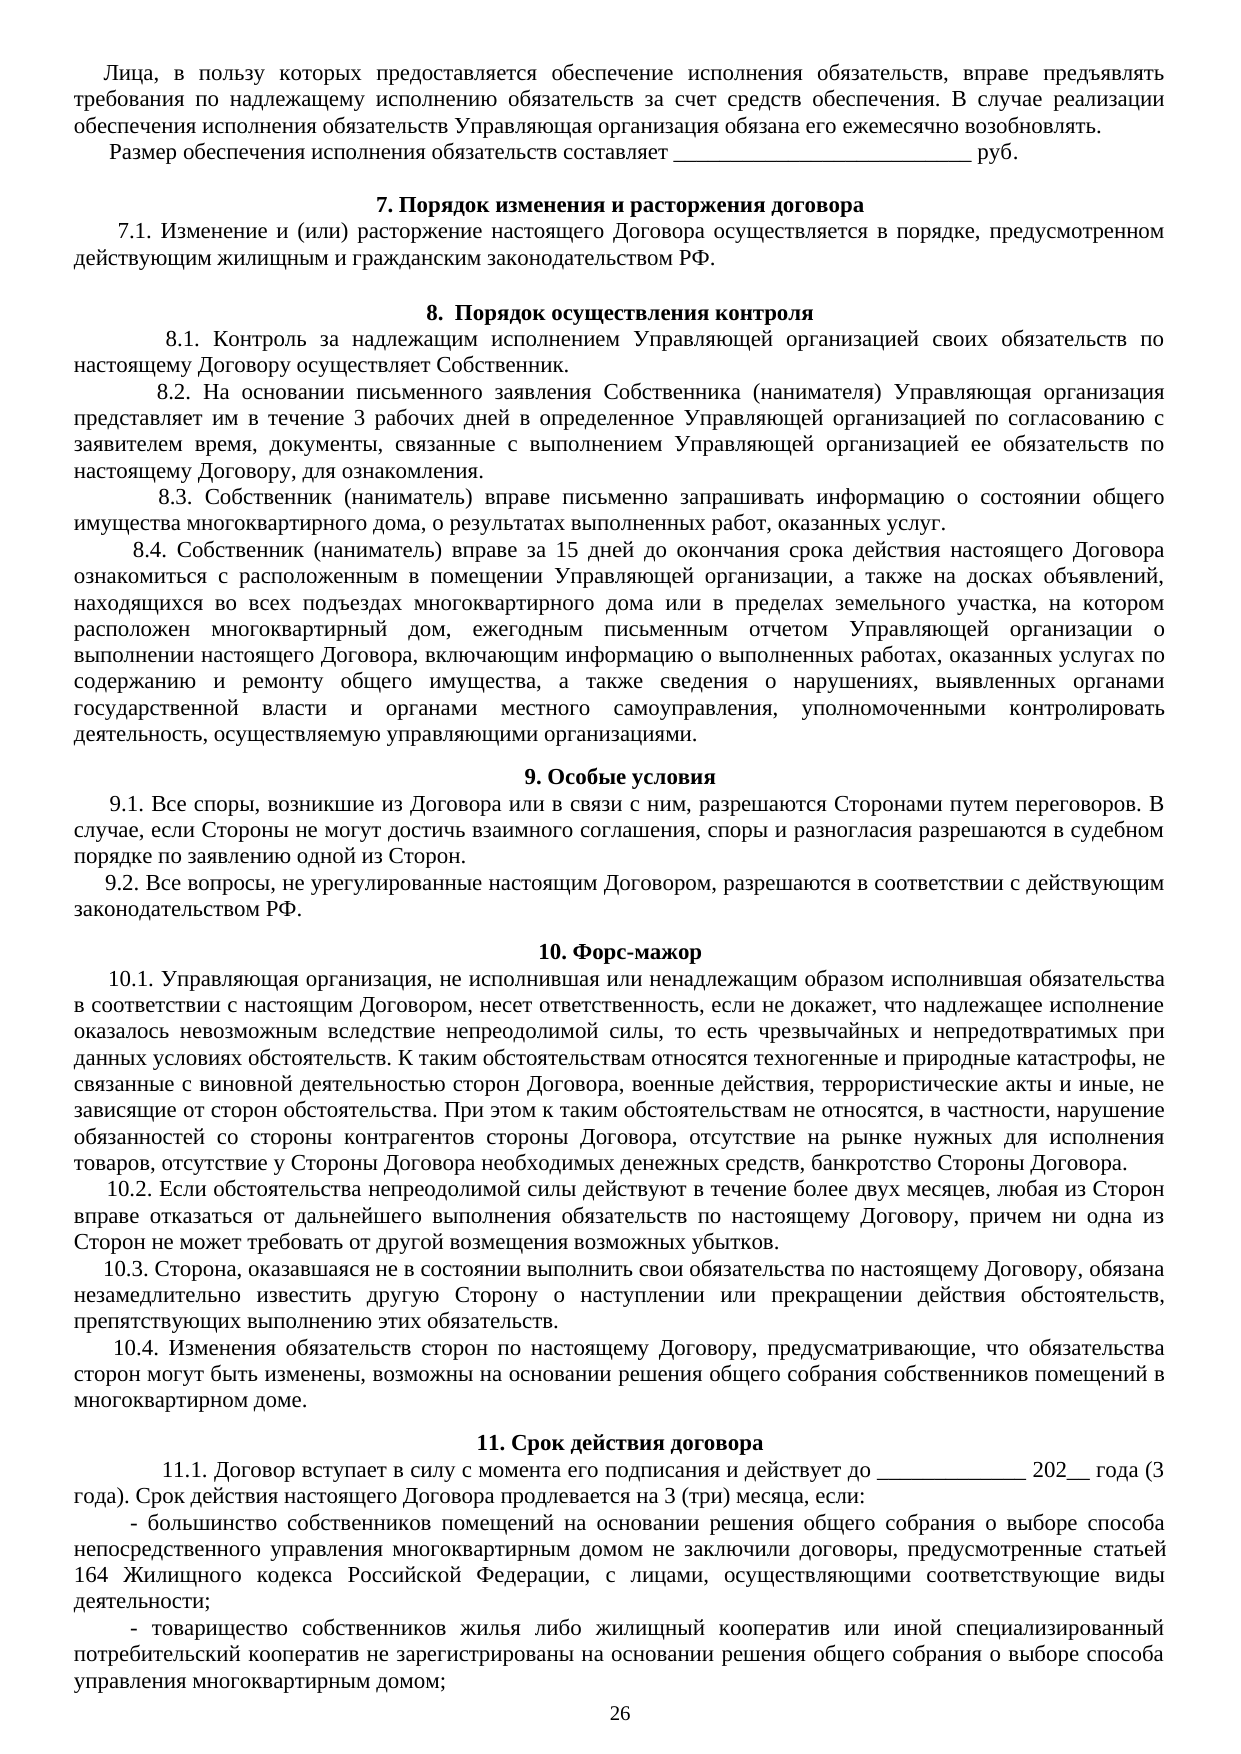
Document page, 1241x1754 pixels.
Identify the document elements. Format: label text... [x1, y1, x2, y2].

text 9.1. Все споры, возникшие из Договора или в связи с ним, разрешаются Сторонами путем переговоров. В случае, если Стороны не могут достичь взаимного соглашения, споры и разногласия разрешаются в судебном порядке по заявлению одной из Сторон. [74, 790, 1166, 869]
text - большинство собственников помещений на основании решения общего собрания о выборе способа непосредственного управления многоквартирным домом не заключили договоры, предусмотренные статьей 164 Жилищного кодекса Российской Федерации, с лицами, осуществляющими соответствующие виды деятельности; [74, 1508, 1166, 1614]
text 10.4. Изменения обязательств сторон по настоящему Договору, предусматривающие, что обязательства сторон могут быть изменены, возможны на основании решения общего собрания собственников помещений в многоквартирном доме. [74, 1334, 1166, 1413]
text Размер обеспечения исполнения обязательств составляет __________________________ руб. [74, 138, 1166, 164]
text 10.2. Если обстоятельства непреодолимой силы действуют в течение более двух месяцев, любая из Сторон вправе отказаться от дальнейшего выполнения обязательств по настоящему Договору, причем ни одна из Сторон не может требовать от другой возмещения возможных убытков. [74, 1176, 1166, 1254]
text 11. Срок действия договора [74, 1429, 1166, 1456]
text - товарищество собственников жилья либо жилищный кооператив или иной специализированный потребительский кооператив не зарегистрированы на основании решения общего собрания о выборе способа управления многоквартирным домом; [74, 1614, 1166, 1693]
text 8.4. Собственник (наниматель) вправе за 15 дней до окончания срока действия настоящего Договора ознакомиться с расположенным в помещении Управляющей организации, а также на досках объявлений, находящихся во всех подъездах многоквартирного дома или в пределах земельного участка, на котором расположен многоквартирный дом, ежегодным письменным отчетом Управляющей организации о выполнении настоящего Договора, включающим информацию о выполненных работах, оказанных услугах по содержанию и ремонту общего имущества, а также сведения о нарушениях, выявленных органами государственной власти и органами местного самоуправления, уполномоченными контролировать деятельность, осуществляемую управляющими организациями. [74, 536, 1166, 747]
text Лица, в пользу которых предоставляется обеспечение исполнения обязательств, вправе предъявлять требования по надлежащему исполнению обязательств за счет средств обеспечения. В случае реализации обеспечения исполнения обязательств Управляющая организация обязана его ежемесячно возобновлять. [74, 59, 1166, 138]
text 7.1. Изменение и (или) расторжение настоящего Договора осуществляется в порядке, предусмотренном действующим жилищным и гражданским законодательством РФ. [74, 217, 1166, 270]
text 8. Порядок осуществления контроля [74, 299, 1166, 325]
text 9.2. Все вопросы, не урегулированные настоящим Договором, разрешаются в соответствии с действующим законодательством РФ. [74, 869, 1166, 922]
text 8.3. Собственник (наниматель) вправе письменно запрашивать информацию о состоянии общего имущества многоквартирного дома, о результатах выполненных работ, оказанных услуг. [74, 483, 1166, 536]
text 11.1. Договор вступает в силу с момента его подписания и действует до _____________ 202__ года (3 года). Срок действия настоящего Договора продлевается на 3 (три) месяца, если: [74, 1456, 1166, 1508]
text 10.1. Управляющая организация, не исполнившая или ненадлежащим образом исполнившая обязательства в соответствии с настоящим Договором, несет ответственность, если не докажет, что надлежащее исполнение оказалось невозможным вследствие непреодолимой силы, то есть чрезвычайных и непредотвратимых при данных условиях обстоятельств. К таким обстоятельствам относятся техногенные и природные катастрофы, не связанные с виновной деятельностью сторон Договора, военные действия, террористические акты и иные, не зависящие от сторон обстоятельства. При этом к таким обстоятельствам не относятся, в частности, нарушение обязанностей со стороны контрагентов стороны Договора, отсутствие на рынке нужных для исполнения товаров, отсутствие у Стороны Договора необходимых денежных средств, банкротство Стороны Договора. [74, 965, 1166, 1176]
text 9. Особые условия [74, 763, 1166, 790]
text 10.3. Сторона, оказавшаяся не в состоянии выполнить свои обязательства по настоящему Договору, обязана незамедлительно известить другую Сторону о наступлении или прекращении действия обстоятельств, препятствующих выполнению этих обязательств. [74, 1254, 1166, 1334]
text 8.1. Контроль за надлежащим исполнением Управляющей организацией своих обязательств по настоящему Договору осуществляет Собственник. [74, 325, 1166, 378]
text 7. Порядок изменения и расторжения договора [74, 191, 1166, 217]
text 8.2. На основании письменного заявления Собственника (нанимателя) Управляющая организация представляет им в течение 3 рабочих дней в определенное Управляющей организацией по согласованию с заявителем время, документы, связанные с выполнением Управляющей организацией ее обязательств по настоящему Договору, для ознакомления. [74, 378, 1166, 483]
text 10. Форс-мажор [74, 938, 1166, 965]
